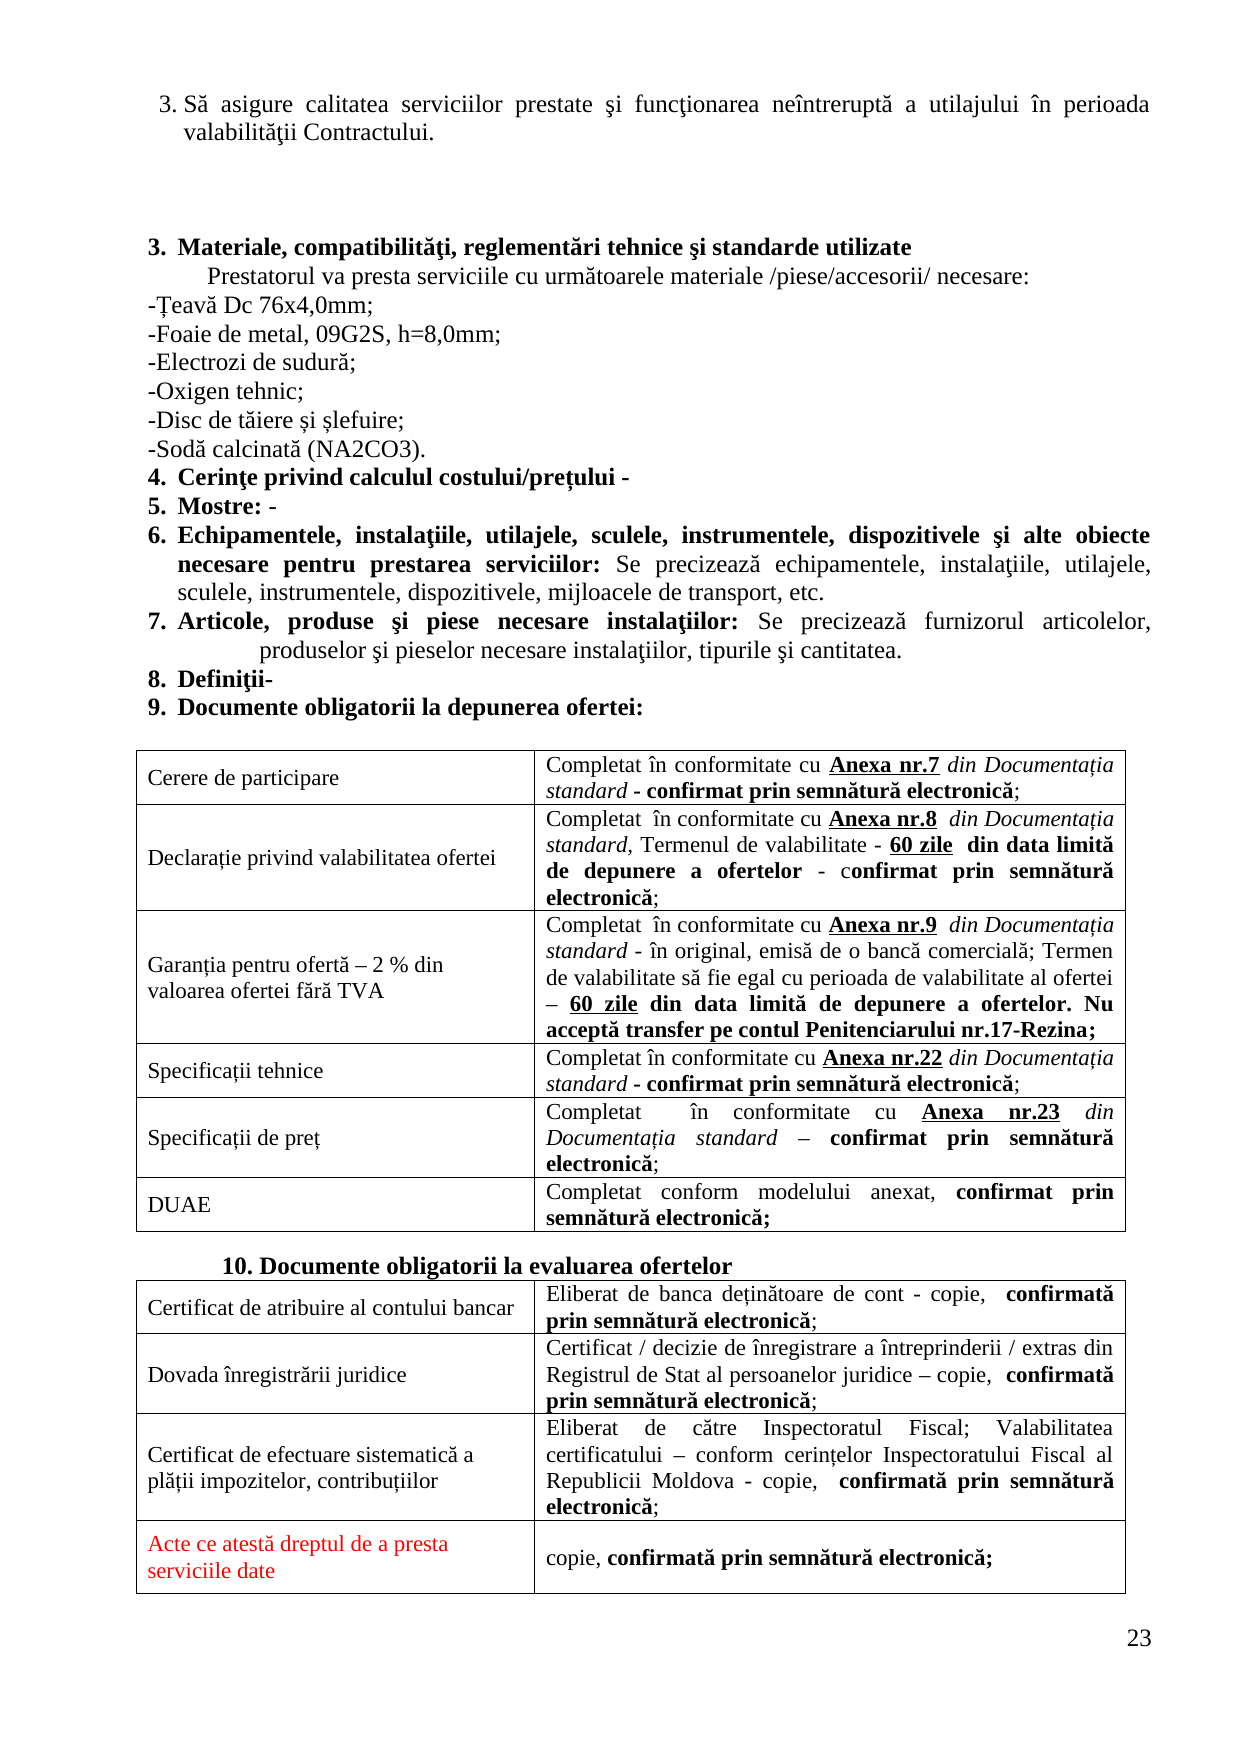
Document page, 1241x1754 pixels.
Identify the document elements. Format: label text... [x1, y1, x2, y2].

table_header Completat în conformitate cu Anexa nr.7 din Documentația standard - confirmat prin semnătură electronică; [535, 751, 1125, 804]
table_cell Specificații tehnice [137, 1044, 534, 1097]
table_cell Eliberat de către Inspectoratul Fiscal; Valabilitatea certificatului – conform cerințelor Inspectoratului Fiscal al Republicii Moldova - copie, confirmată prin semnătură electronică; [535, 1414, 1125, 1520]
list Documente obligatorii la evaluarea ofertelor [222, 1251, 1152, 1279]
list Articole, produse şi piese necesare instalaţiilor: Se precizează furnizorul articolelor, produselor şi pieselor necesare instalaţiilor, tipurile şi cantitatea. [148, 606, 1152, 664]
table_cell Certificat / decizie de înregistrare a întreprinderii / extras din Registrul de Stat al persoanelor juridice – copie, confirmată prin semnătură electronică; [535, 1334, 1125, 1413]
table_cell Acte ce atestă dreptul de a presta serviciile date [137, 1521, 534, 1593]
table_cell Completat în conformitate cu Anexa nr.8 din Documentația standard, Termenul de valabilitate - 60 zile din data limită de depunere a ofertelor - confirmat prin semnătură electronică; [535, 805, 1125, 910]
list Să asigure calitatea serviciilor prestate şi funcţionarea neîntreruptă a utilajului în perioada valabilităţii Contractului. [159, 89, 1152, 146]
text -Oxigen tehnic; [148, 376, 1152, 405]
table_cell Completat în conformitate cu Anexa nr.22 din Documentația standard - confirmat prin semnătură electronică; [535, 1044, 1125, 1097]
table_cell Dovada înregistrării juridice [137, 1334, 534, 1413]
table_cell Declarație privind valabilitatea ofertei [137, 805, 534, 910]
text Prestatorul va presta serviciile cu următoarele materiale /piese/accesorii/ necesare: [148, 261, 1152, 290]
table_cell Specificații de preț [137, 1098, 534, 1177]
table_cell copie, confirmată prin semnătură electronică; [535, 1521, 1125, 1593]
table_header Cerere de participare [137, 751, 534, 804]
table_cell Completat în conformitate cu Anexa nr.23 din Documentația standard – confirmat prin semnătură electronică; [535, 1098, 1125, 1177]
list Materiale, compatibilităţi, reglementări tehnice şi standarde utilizate [148, 232, 1152, 261]
list Documente obligatorii la depunerea ofertei: [148, 692, 1152, 721]
list Cerinţe privind calculul costului/prețului - [148, 462, 1152, 491]
list Definiţii- [148, 664, 1152, 692]
text -Disc de tăiere și șlefuire; [148, 405, 1152, 434]
list Mostre: - [148, 491, 1152, 520]
table_cell Completat conform modelului anexat, confirmat prin semnătură electronică; [535, 1178, 1125, 1231]
text -Sodă calcinată (NA2CO3). [148, 434, 1152, 462]
table_cell Garanția pentru ofertă – 2 % din valoarea ofertei fără TVA [137, 911, 534, 1043]
list Echipamentele, instalaţiile, utilajele, sculele, instrumentele, dispozitivele şi alte obiecte necesare pentru prestarea serviciilor: Se precizează echipamentele, instalaţiile, utilajele, sculele, instrumentele, dispozitivele, mijloacele de transport, etc. [148, 520, 1152, 606]
text -Electrozi de sudură; [148, 347, 1152, 376]
table_cell Completat în conformitate cu Anexa nr.9 din Documentația standard - în original, emisă de o bancă comercială; Termen de valabilitate să fie egal cu perioada de valabilitate al ofertei – 60 zile din data limită de depunere a ofertelor. Nu acceptă transfer pe contul Penitenciarului nr.17-Rezina; [535, 911, 1125, 1043]
text -Foaie de metal, 09G2S, h=8,0mm; [148, 319, 1152, 347]
table_header Eliberat de banca deținătoare de cont - copie, confirmată prin semnătură electronică; [535, 1281, 1125, 1333]
table_cell DUAE [137, 1178, 534, 1231]
table_header Certificat de atribuire al contului bancar [137, 1281, 534, 1333]
text -Țeavă Dc 76x4,0mm; [148, 290, 1152, 319]
table_cell Certificat de efectuare sistematică a plății impozitelor, contribuțiilor [137, 1414, 534, 1520]
